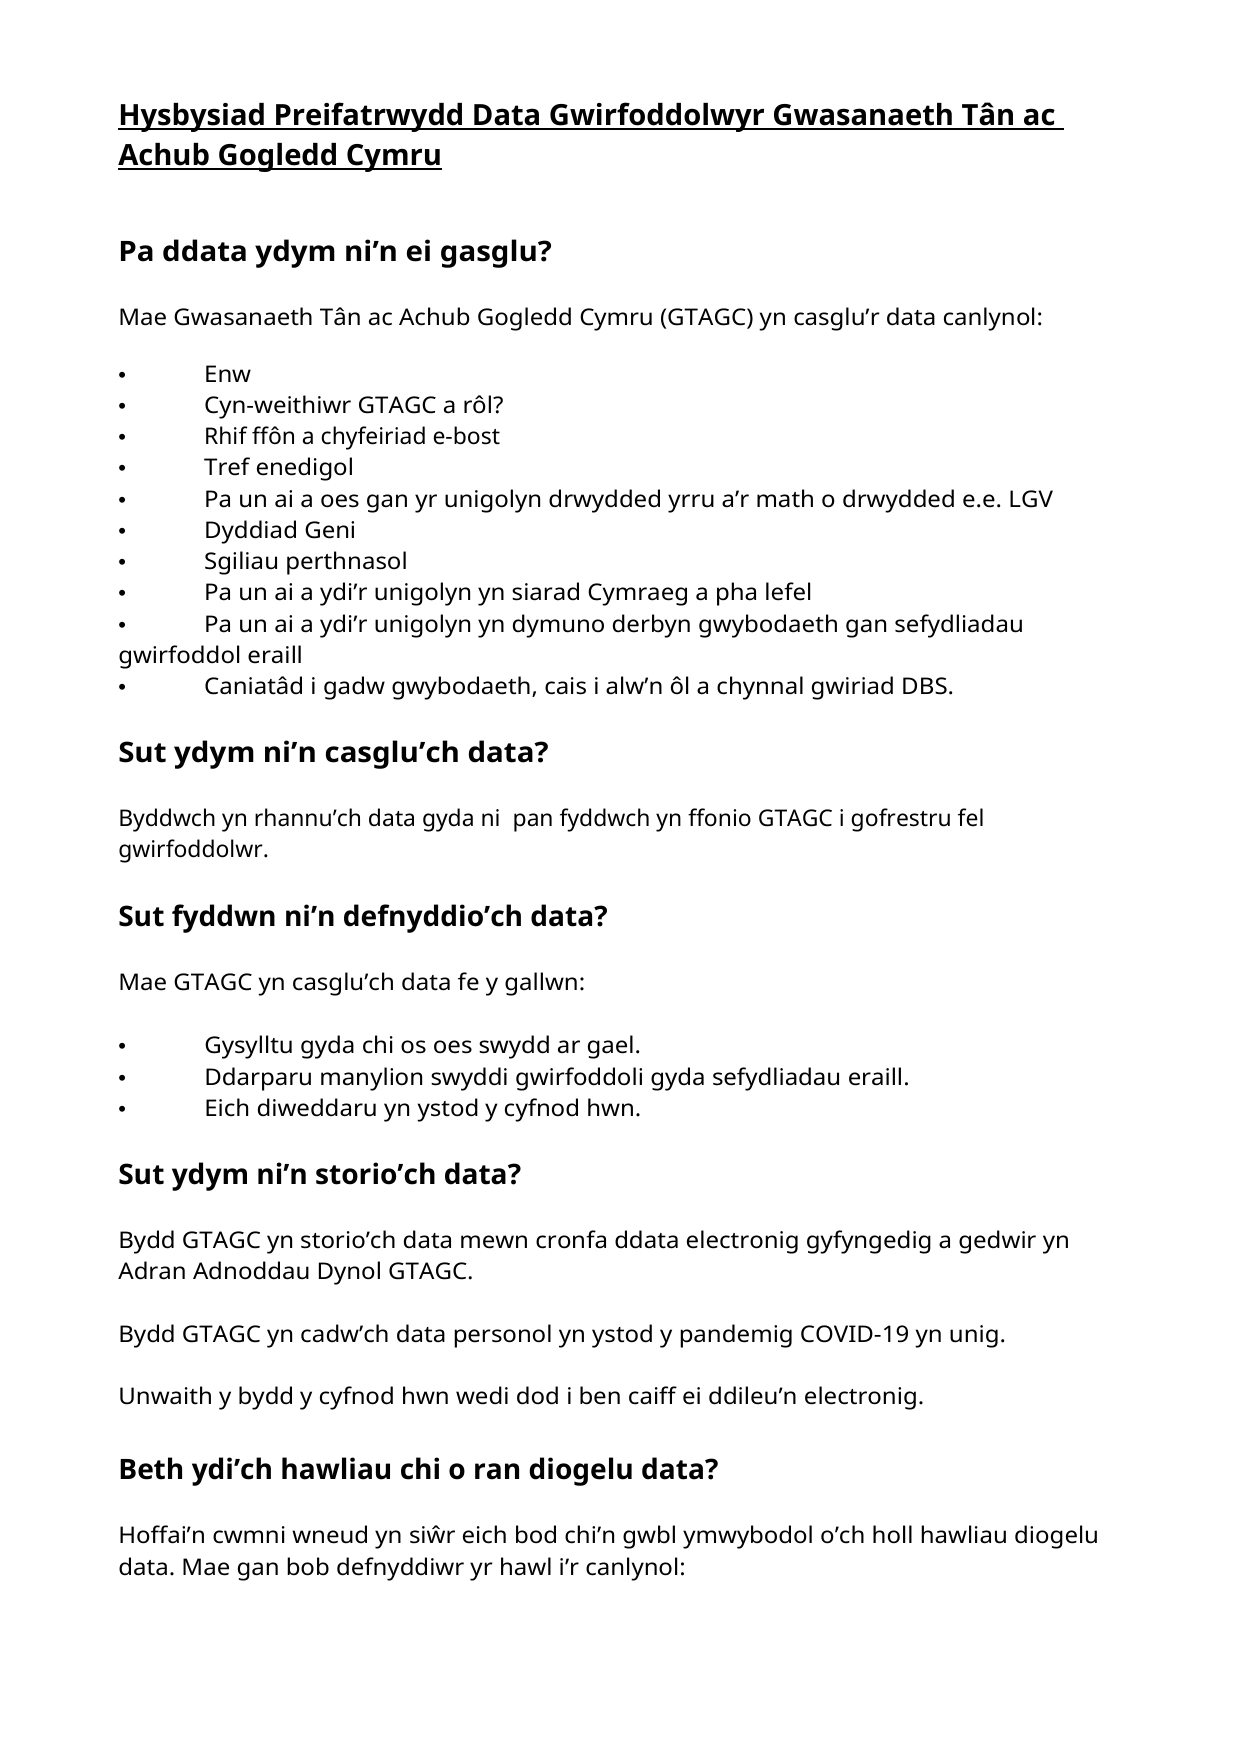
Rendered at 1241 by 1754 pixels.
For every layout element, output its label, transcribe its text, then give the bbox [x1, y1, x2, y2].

subtitle Pa ddata ydym ni’n ei gasglu? [118, 232, 1122, 270]
subtitle Sut ydym ni’n storio’ch data? [118, 1154, 1122, 1192]
list Enw [118, 358, 1122, 389]
list Ddarparu manylion swyddi gwirfoddoli gyda sefydliadau eraill. [118, 1060, 1122, 1092]
text Bydd GTAGC yn cadw’ch data personol yn ystod y pandemig COVID-19 yn unig. [118, 1317, 1122, 1349]
text Bydd GTAGC yn storio’ch data mewn cronfa ddata electronig gyfyngedig a gedwir yn Adran Adnoddau Dynol GTAGC. [118, 1224, 1122, 1286]
list Cyn-weithiwr GTAGC a rôl? [118, 389, 1122, 420]
text Byddwch yn rhannu’ch data gyda ni pan fyddwch yn ffonio GTAGC i gofrestru fel gwirfoddolwr. [118, 802, 1122, 865]
text Mae Gwasanaeth Tân ac Achub Gogledd Cymru (GTAGC) yn casglu’r data canlynol: [118, 301, 1122, 358]
list Gysylltu gyda chi os oes swydd ar gael. [118, 1029, 1122, 1060]
list Sgiliau perthnasol [118, 545, 1122, 576]
subtitle Beth ydi’ch hawliau chi o ran diogelu data? [118, 1449, 1122, 1488]
list Tref enedigol [118, 451, 1122, 483]
list Pa un ai a ydi’r unigolyn yn dymuno derbyn gwybodaeth gan sefydliadau gwirfoddol eraill [118, 608, 1122, 670]
text Unwaith y bydd y cyfnod hwn wedi dod i ben caiff ei ddileu’n electronig. [118, 1380, 1122, 1411]
list Eich diweddaru yn ystod y cyfnod hwn. [118, 1092, 1122, 1123]
list Pa un ai a oes gan yr unigolyn drwydded yrru a’r math o drwydded e.e. LGV [118, 483, 1122, 514]
text Hoffai’n cwmni wneud yn siŵr eich bod chi’n gwbl ymwybodol o’ch holl hawliau diogelu data. Mae gan bob defnyddiwr yr hawl i’r canlynol: [118, 1519, 1122, 1582]
list Pa un ai a ydi’r unigolyn yn siarad Cymraeg a pha lefel [118, 576, 1122, 608]
list Dyddiad Geni [118, 514, 1122, 545]
subtitle Sut ydym ni’n casglu’ch data? [118, 733, 1122, 771]
list Rhif ffôn a chyfeiriad e-bost [118, 420, 1122, 451]
list Caniatâd i gadw gwybodaeth, cais i alw’n ôl a chynnal gwiriad DBS. [118, 670, 1122, 701]
subtitle Sut fyddwn ni’n defnyddio’ch data? [118, 896, 1122, 934]
subtitle Mae GTAGC yn casglu’ch data fe y gallwn: [118, 966, 1122, 1029]
